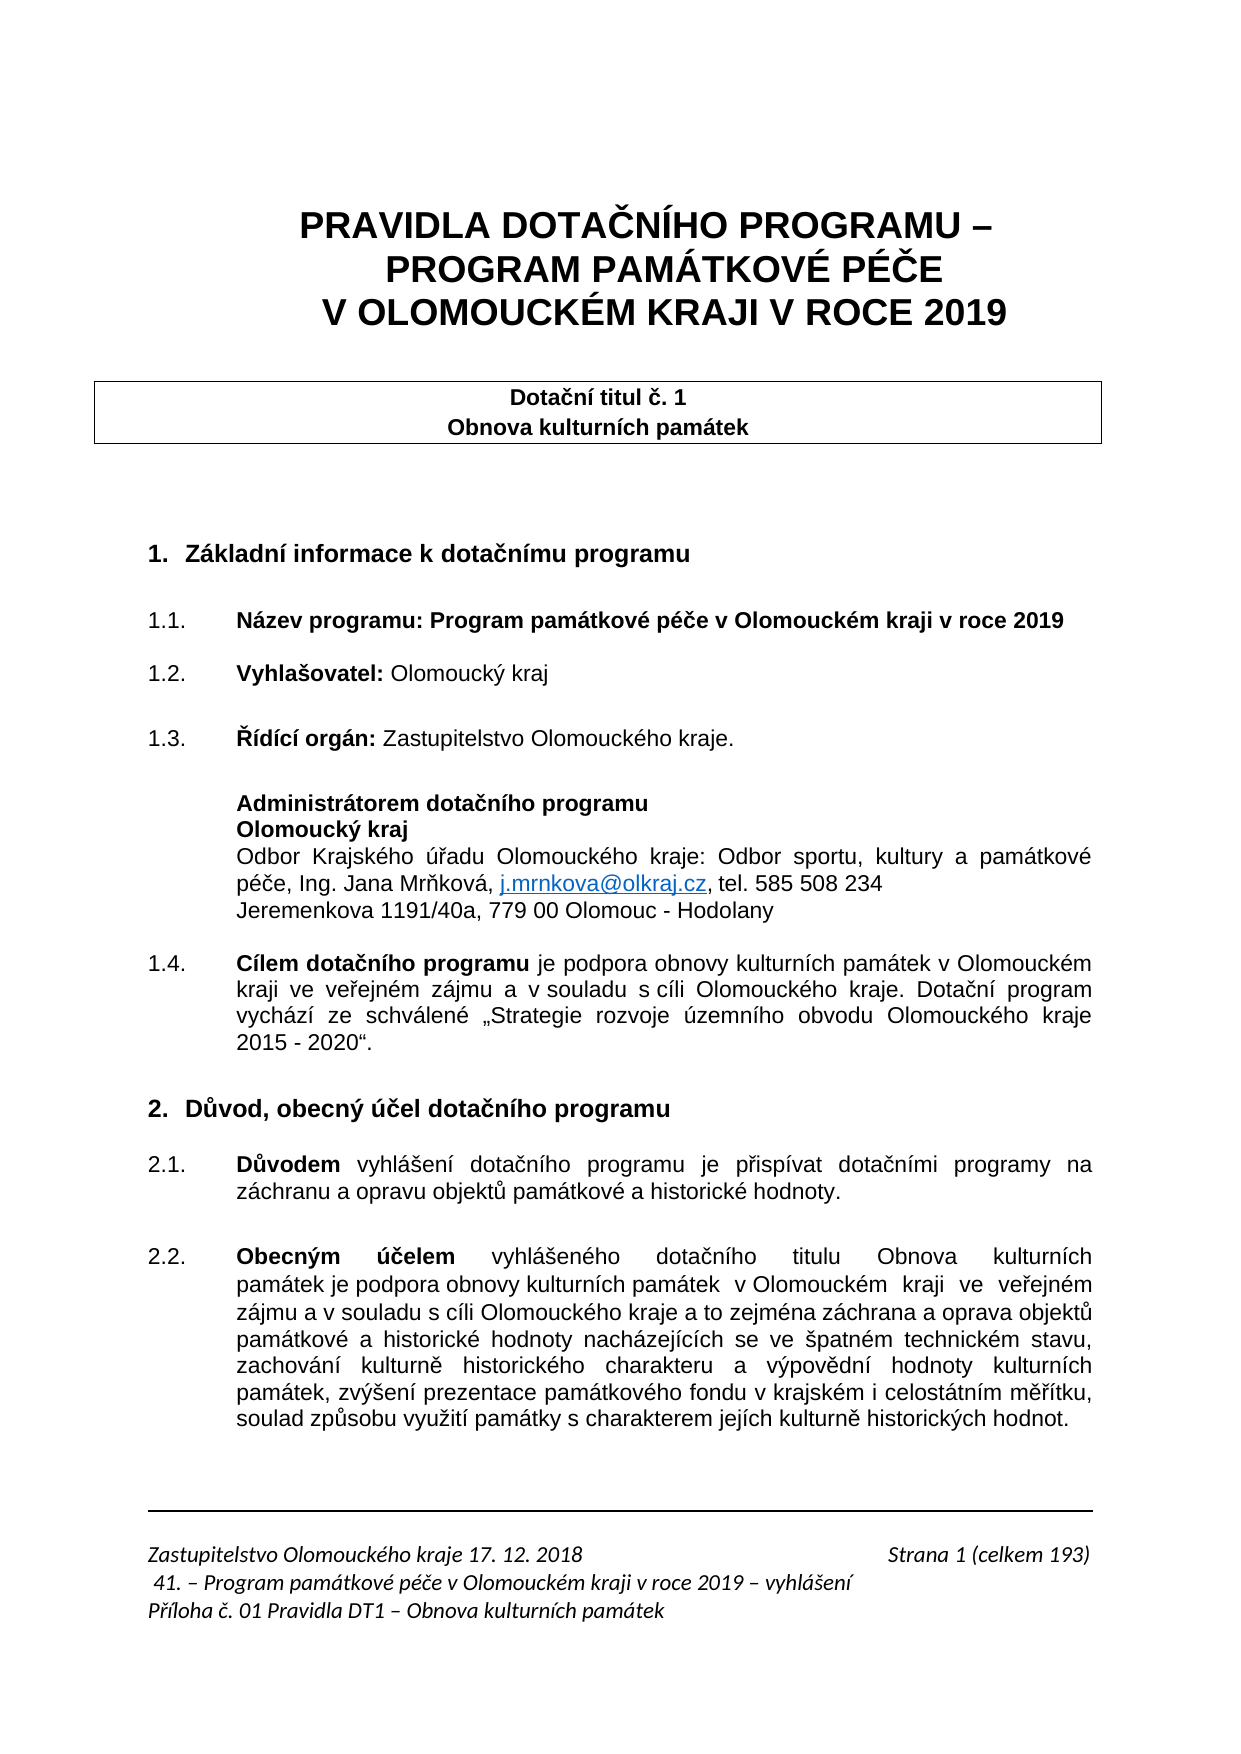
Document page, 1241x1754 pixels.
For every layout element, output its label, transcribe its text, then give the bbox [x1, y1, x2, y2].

text Odbor Krajského úřadu Olomouckého kraje: Odbor sportu, kultury a památkové péče, Ing. Jana Mrňková, j.mrnkova@olkraj.cz, tel. 585 508 234 [236, 843, 1093, 897]
list Vyhlašovatel: Olomoucký kraj [148, 659, 1093, 686]
list Řídící orgán: Zastupitelstvo Olomouckého kraje. [148, 725, 1093, 751]
text PRAVIDLA DOTAČNÍHO PROGRAMU – PROGRAM PAMÁTKOVÉ PÉČE V OLOMOUCKÉM KRAJI V ROCE 2019 [148, 204, 1093, 333]
text Administrátorem dotačního programu [236, 790, 1093, 816]
list Základní informace k dotačnímu programu [148, 539, 1093, 568]
text Jeremenkova 1191/40a, 779 00 Olomouc - Hodolany [162, 897, 1093, 923]
list Cílem dotačního programu je podpora obnovy kulturních památek v Olomouckém kraji ve veřejném zájmu a v souladu s cíli Olomouckého kraje. Dotační program vychází ze schválené „Strategie rozvoje územního obvodu Olomouckého kraje 2015 - 2020“. [148, 950, 1093, 1055]
list Obecným účelem vyhlášeného dotačního titulu Obnova kulturních památek je podpora obnovy kulturních památek v Olomouckém kraji ve veřejném zájmu a v souladu s cíli Olomouckého kraje a to zejména záchrana a oprava objektů památkové a historické hodnoty nacházejících se ve špatném technickém stavu, zachování kulturně historického charakteru a výpovědní hodnoty kulturních památek, zvýšení prezentace památkového fondu v krajském i celostátním měřítku, soulad způsobu využití památky s charakterem jejích kulturně historických hodnot. [148, 1243, 1093, 1432]
text Olomoucký kraj [236, 816, 1093, 843]
list Důvod, obecný účel dotačního programu [148, 1094, 1093, 1123]
text Dotační titul č. 1 [95, 382, 1101, 410]
text Obnova kulturních památek [95, 411, 1101, 443]
list Důvodem vyhlášení dotačního programu je přispívat dotačními programy na záchranu a opravu objektů památkové a historické hodnoty. [148, 1151, 1093, 1204]
list Název programu: Program památkové péče v Olomouckém kraji v roce 2019 [148, 607, 1093, 633]
